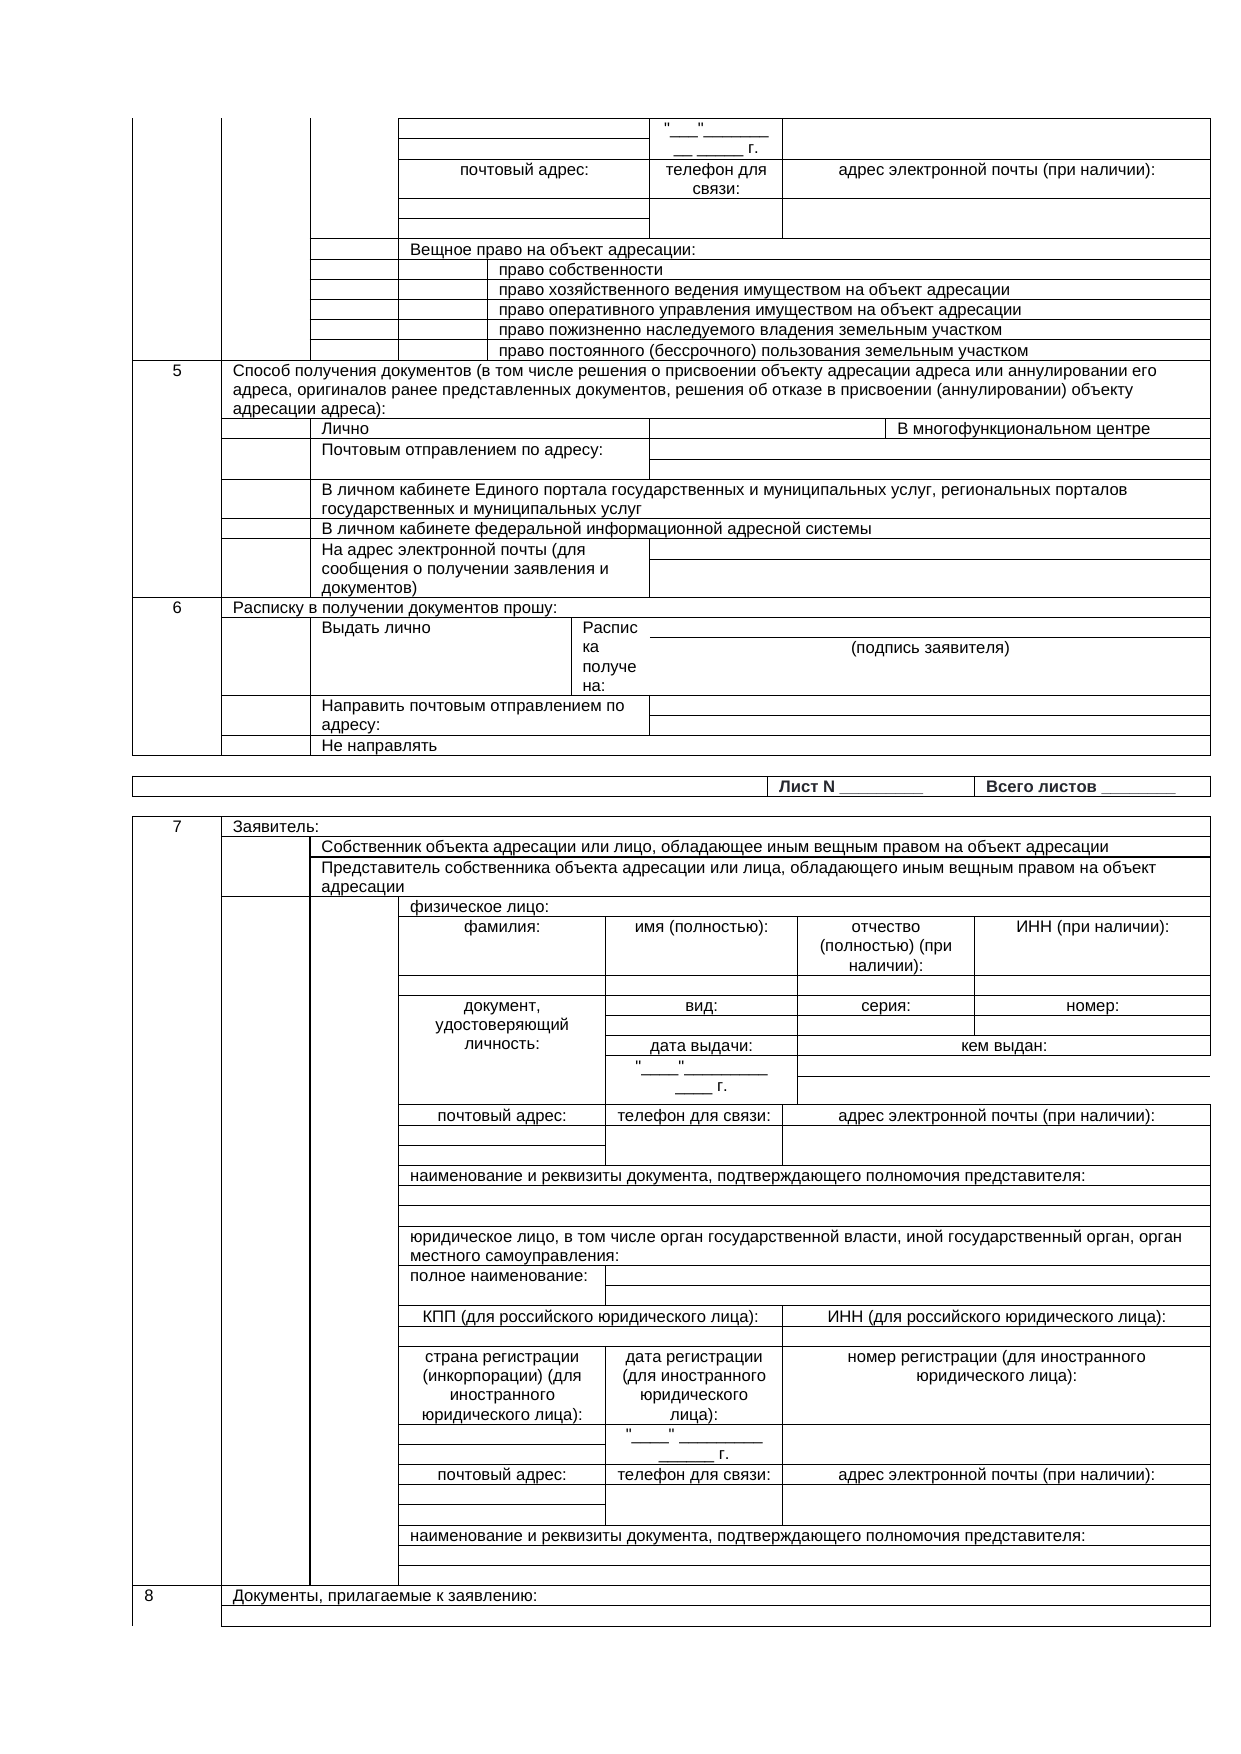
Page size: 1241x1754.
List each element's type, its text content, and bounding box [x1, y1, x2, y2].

table_cell [798, 1076, 1211, 1104]
table_cell адрес электронной почты (при наличии): [783, 1105, 1210, 1124]
table_cell Собственник объекта адресации или лицо, обладающее иным вещным правом на объект адресации [311, 837, 1210, 856]
table_cell дата выдачи: [606, 1036, 797, 1055]
table_cell В личном кабинете федеральной информационной адресной системы [311, 519, 1210, 538]
table_cell [975, 1016, 1210, 1035]
table_cell "____" _________ ______ г. [606, 1425, 782, 1464]
table_cell "____"_________ ____ г. [606, 1056, 797, 1104]
table_cell [783, 1327, 1210, 1346]
table_cell [650, 539, 1210, 558]
table_cell Почтовым отправлением по адресу: [311, 439, 649, 479]
table_cell [399, 320, 487, 339]
table_cell физическое лицо: [399, 897, 1210, 916]
table_cell [399, 1146, 605, 1165]
table_cell Представитель собственника объекта адресации или лица, обладающего иным вещным правом на объект адресации [311, 858, 1210, 896]
table_cell [311, 300, 398, 319]
table_cell (подпись заявителя) [650, 638, 1210, 695]
table_cell документ, удостоверяющий личность: [399, 996, 605, 1104]
table_cell право постоянного (бессрочного) пользования земельным участком [488, 340, 1210, 359]
table_cell [650, 618, 1210, 637]
table_cell [783, 199, 1210, 238]
table_cell [650, 716, 1210, 735]
table_header Лист N _________ [768, 777, 974, 796]
table_cell [311, 260, 398, 279]
table_cell [399, 976, 605, 995]
table_cell [798, 976, 974, 995]
table_cell "___"_________ _____ г. [650, 119, 782, 158]
table_cell Расписку в получении документов прошу: [222, 598, 1210, 617]
table_cell [399, 1505, 605, 1524]
table_cell [399, 199, 649, 218]
table_header Заявитель: [222, 817, 1210, 836]
table_cell Не направлять [311, 736, 1210, 755]
table_cell телефон для связи: [650, 160, 782, 198]
table_cell В многофункциональном центре [886, 419, 1210, 438]
table_cell [399, 1425, 605, 1444]
table_cell ИНН (при наличии): [975, 917, 1210, 974]
table_cell юридическое лицо, в том числе орган государственной власти, иной государственный орган, орган местного самоуправления: [399, 1227, 1210, 1265]
table_cell [650, 696, 1210, 715]
table_cell фамилия: [399, 917, 605, 974]
table_cell [399, 300, 487, 319]
table_cell [222, 1606, 1210, 1626]
table_cell [650, 199, 782, 238]
table_cell номер регистрации (для иностранного юридического лица): [783, 1347, 1210, 1423]
table_cell телефон для связи: [606, 1105, 782, 1124]
table_cell [222, 519, 310, 538]
table_cell В личном кабинете Единого портала государственных и муниципальных услуг, региональных порталов государственных и муниципальных услуг [311, 480, 1210, 518]
table_cell [399, 1445, 605, 1464]
table_cell [311, 897, 398, 1585]
table_cell [222, 736, 310, 755]
table_cell [650, 560, 1210, 597]
table_cell кем выдан: [798, 1036, 1210, 1055]
table_cell право собственности [488, 260, 1210, 279]
table_cell имя (полностью): [606, 917, 797, 974]
table_cell [399, 139, 649, 158]
table_cell страна регистрации (инкорпорации) (для иностранного юридического лица): [399, 1347, 605, 1423]
table_cell [399, 1206, 1210, 1226]
table_cell [975, 976, 1210, 995]
table_cell [783, 119, 1210, 158]
table_header 7 [133, 817, 221, 1585]
table_cell [783, 1126, 1210, 1165]
table_cell [798, 1016, 974, 1035]
table_cell почтовый адрес: [399, 1105, 605, 1124]
table_cell [798, 1056, 1211, 1076]
table_cell Выдать лично [311, 618, 571, 695]
table_cell [311, 340, 398, 359]
table_cell дата регистрации (для иностранного юридического лица): [606, 1347, 782, 1423]
table_cell [399, 219, 649, 238]
table_cell право хозяйственного ведения имуществом на объект адресации [488, 280, 1210, 299]
table_cell [399, 1126, 605, 1145]
table_cell [222, 637, 310, 695]
table_cell [222, 897, 309, 1585]
table_cell Документы, прилагаемые к заявлению: [222, 1586, 1210, 1605]
table_cell [222, 439, 310, 479]
table_cell право пожизненно наследуемого владения земельным участком [488, 320, 1210, 339]
table_cell право оперативного управления имуществом на объект адресации [488, 300, 1210, 319]
table_cell [606, 1126, 782, 1165]
table_cell 5 [133, 361, 221, 597]
table_cell [222, 618, 310, 637]
table_cell Лично [311, 419, 649, 438]
table_cell [222, 539, 310, 597]
table_cell 8 [133, 1586, 221, 1626]
table_cell [311, 280, 398, 299]
table_cell [222, 837, 309, 896]
table_cell наименование и реквизиты документа, подтверждающего полномочия представителя: [399, 1526, 1210, 1545]
table_cell [399, 340, 487, 359]
table_cell [650, 419, 885, 438]
table_cell 6 [133, 598, 221, 735]
table_cell Способ получения документов (в том числе решения о присвоении объекту адресации адреса или аннулировании его адреса, оригиналов ранее представленных документов, решения об отказе в присвоении (аннулировании) объекту адресации адреса): [222, 361, 1210, 418]
table_cell [399, 1186, 1210, 1205]
table_cell [399, 1327, 782, 1346]
table_cell почтовый адрес: [399, 1465, 605, 1484]
table_cell адрес электронной почты (при наличии): [783, 1465, 1210, 1484]
table_cell [399, 1485, 605, 1504]
table_cell [222, 696, 310, 735]
table_cell [133, 735, 221, 755]
table_cell серия: [798, 996, 974, 1015]
table_cell [399, 280, 487, 299]
table_cell [222, 480, 310, 518]
table_cell Расписка получена: [572, 618, 650, 695]
table_cell КПП (для российского юридического лица): [399, 1306, 782, 1326]
table_cell наименование и реквизиты документа, подтверждающего полномочия представителя: [399, 1166, 1210, 1185]
table_cell [311, 320, 398, 339]
table_cell [606, 976, 797, 995]
table_cell [783, 1425, 1210, 1464]
table_cell [399, 1546, 1210, 1565]
table_cell [399, 1566, 1210, 1585]
table_cell [399, 119, 649, 138]
table_header Всего листов ________ [975, 777, 1210, 796]
table_cell [311, 239, 398, 258]
table_cell номер: [975, 996, 1210, 1015]
table_cell телефон для связи: [606, 1465, 782, 1484]
table_cell ИНН (для российского юридического лица): [783, 1306, 1210, 1326]
table_cell На адрес электронной почты (для сообщения о получении заявления и документов) [311, 539, 649, 597]
table_cell [222, 419, 310, 438]
table_cell [650, 439, 1210, 458]
table_cell [606, 1485, 782, 1524]
table_cell [650, 460, 1210, 479]
table_cell [606, 1016, 797, 1035]
table_cell вид: [606, 996, 797, 1015]
table_cell полное наименование: [399, 1266, 605, 1305]
table_cell почтовый адрес: [399, 160, 649, 198]
table_cell Вещное право на объект адресации: [399, 239, 1210, 258]
table_cell Направить почтовым отправлением по адресу: [311, 696, 649, 735]
table_cell [783, 1485, 1210, 1524]
table_cell [606, 1266, 1210, 1285]
table_cell адрес электронной почты (при наличии): [783, 160, 1210, 198]
table_cell отчество (полностью) (при наличии): [798, 917, 974, 974]
table_header [133, 777, 767, 796]
table_cell [399, 260, 487, 279]
table_cell [606, 1286, 1210, 1305]
